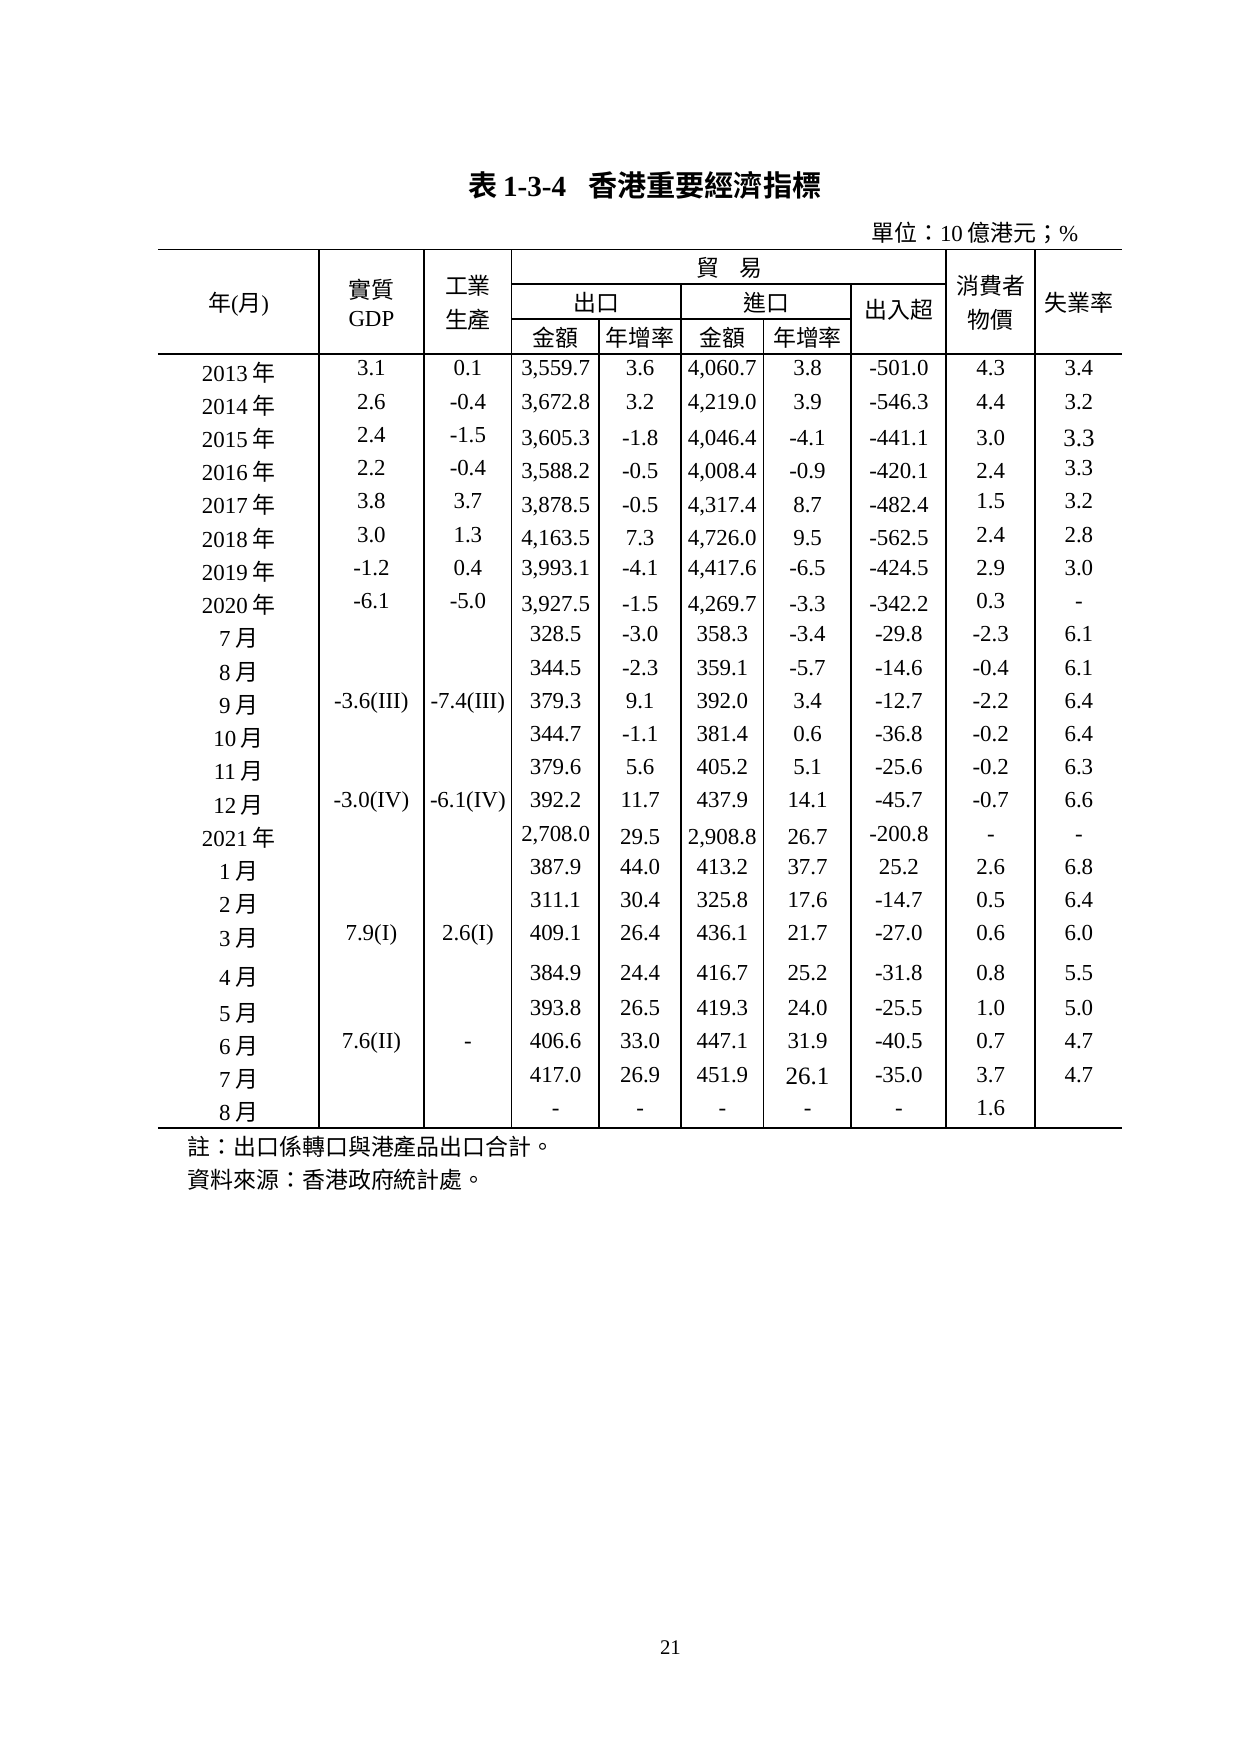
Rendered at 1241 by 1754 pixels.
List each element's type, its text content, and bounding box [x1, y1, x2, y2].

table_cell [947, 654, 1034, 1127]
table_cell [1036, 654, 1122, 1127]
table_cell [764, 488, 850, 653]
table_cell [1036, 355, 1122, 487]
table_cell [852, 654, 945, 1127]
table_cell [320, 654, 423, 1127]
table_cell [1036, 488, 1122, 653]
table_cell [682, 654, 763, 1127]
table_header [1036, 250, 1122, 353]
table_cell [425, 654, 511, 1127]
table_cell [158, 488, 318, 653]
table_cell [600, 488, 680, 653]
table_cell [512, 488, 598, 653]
text 註：出口係轉口與港產品出口合計。 [187, 1129, 1078, 1162]
text 資料來源：香港政府統計處。 [187, 1162, 1122, 1195]
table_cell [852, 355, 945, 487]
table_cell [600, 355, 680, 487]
text 單位：10億港元；% [187, 215, 1078, 248]
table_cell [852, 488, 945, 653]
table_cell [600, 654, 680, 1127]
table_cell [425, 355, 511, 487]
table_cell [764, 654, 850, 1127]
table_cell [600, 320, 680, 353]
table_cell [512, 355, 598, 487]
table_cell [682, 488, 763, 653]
text 表1-3-4 香港重要經濟指標 [187, 162, 1102, 205]
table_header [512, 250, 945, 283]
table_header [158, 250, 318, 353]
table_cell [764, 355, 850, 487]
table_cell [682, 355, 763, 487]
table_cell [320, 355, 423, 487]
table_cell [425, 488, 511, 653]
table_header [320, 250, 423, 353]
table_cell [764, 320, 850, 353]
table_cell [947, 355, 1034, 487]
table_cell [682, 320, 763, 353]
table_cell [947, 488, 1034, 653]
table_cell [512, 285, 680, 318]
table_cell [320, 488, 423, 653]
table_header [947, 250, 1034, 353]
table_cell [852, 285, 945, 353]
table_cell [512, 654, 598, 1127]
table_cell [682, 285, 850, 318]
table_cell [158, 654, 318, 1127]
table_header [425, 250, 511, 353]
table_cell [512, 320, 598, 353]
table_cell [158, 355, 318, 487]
